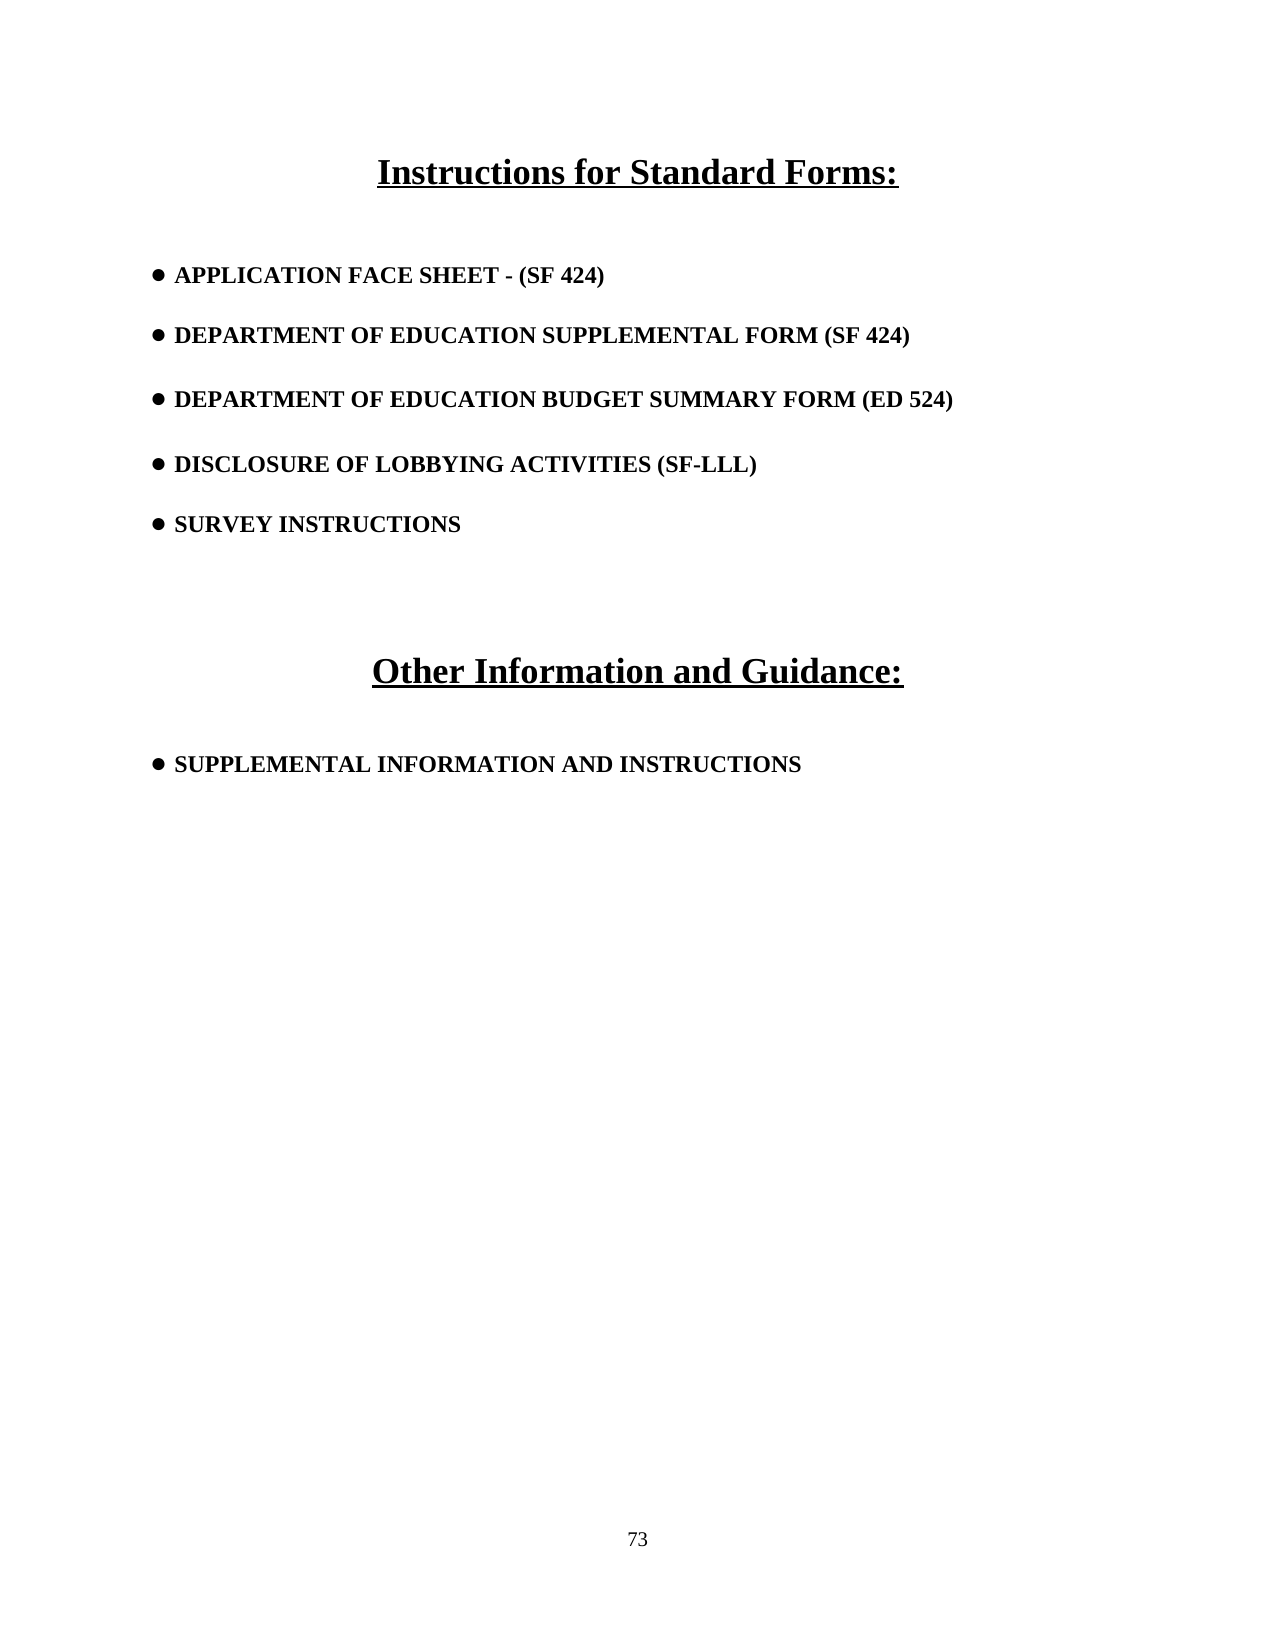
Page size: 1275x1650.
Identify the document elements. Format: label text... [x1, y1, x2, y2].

text ● SURVEY INSTRUCTIONS [150, 506, 1125, 539]
text ● DEPARTMENT OF EDUCATION BUDGET SUMMARY FORM (ED 524) [150, 382, 1125, 414]
text Instructions for Standard Forms: [150, 150, 1125, 192]
text ● APPLICATION FACE SHEET - (SF 424) [150, 257, 1125, 289]
text Other Information and Guidance: [150, 649, 1125, 691]
text ● DEPARTMENT OF EDUCATION SUPPLEMENTAL FORM (SF 424) [150, 317, 1125, 349]
text ● DISCLOSURE OF LOBBYING ACTIVITIES (SF-LLL) [150, 446, 1125, 479]
text ● SUPPLEMENTAL INFORMATION AND INSTRUCTIONS [150, 746, 1125, 779]
